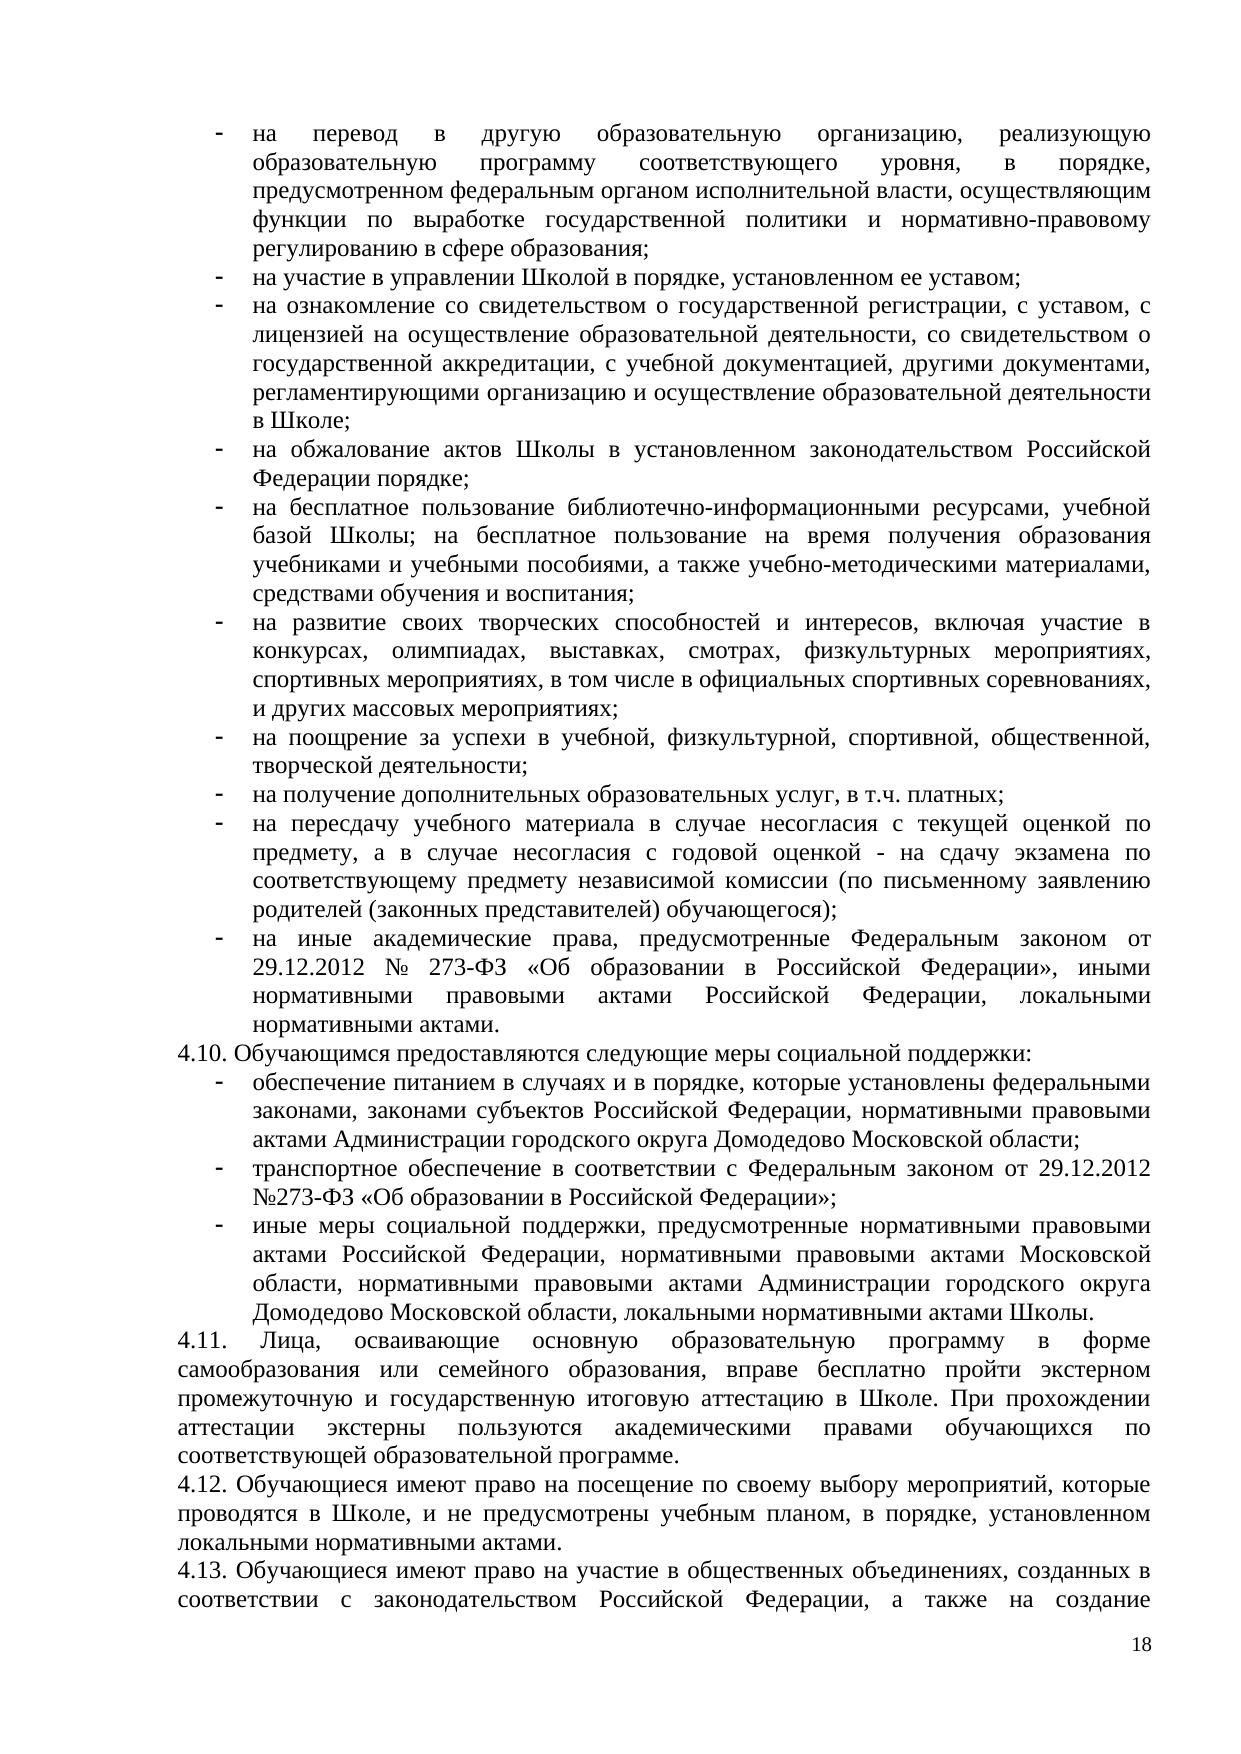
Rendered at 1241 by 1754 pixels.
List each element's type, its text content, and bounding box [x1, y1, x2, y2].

text 4.11. Лица, осваивающие основную образовательную программу в форме самообразования или семейного образования, вправе бесплатно пройти экстерном промежуточную и государственную итоговую аттестацию в Школе. При прохождении аттестации экстерны пользуются академическими правами обучающихся по соответствующей образовательной программе. [177, 1326, 1152, 1469]
list на получение дополнительных образовательных услуг, в т.ч. платных; [215, 779, 1152, 808]
list на перевод в другую образовательную организацию, реализующую образовательную программу соответствующего уровня, в порядке, предусмотренном федеральным органом исполнительной власти, осуществляющим функции по выработке государственной политики и нормативно-правовому регулированию в сфере образования; [215, 118, 1152, 262]
text 4.12. Обучающиеся имеют право на посещение по своему выбору мероприятий, которые проводятся в Школе, и не предусмотрены учебным планом, в порядке, установленном локальными нормативными актами. [177, 1469, 1152, 1556]
list иные меры социальной поддержки, предусмотренные нормативными правовыми актами Российской Федерации, нормативными правовыми актами Московской области, нормативными правовыми актами Администрации городского округа Домодедово Московской области, локальными нормативными актами Школы. [215, 1211, 1152, 1326]
list на иные академические права, предусмотренные Федеральным законом от 29.12.2012 № 273-ФЗ «Об образовании в Российской Федерации», иными нормативными правовыми актами Российской Федерации, локальными нормативными актами. [215, 923, 1152, 1038]
list на поощрение за успехи в учебной, физкультурной, спортивной, общественной, творческой деятельности; [215, 722, 1152, 779]
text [177, 1556, 1152, 1613]
list на развитие своих творческих способностей и интересов, включая участие в конкурсах, олимпиадах, выставках, смотрах, физкультурных мероприятиях, спортивных мероприятиях, в том числе в официальных спортивных соревнованиях, и других массовых мероприятиях; [215, 607, 1152, 722]
list на пересдачу учебного материала в случае несогласия с текущей оценкой по предмету, а в случае несогласия с годовой оценкой - на сдачу экзамена по соответствующему предмету независимой комиссии (по письменному заявлению родителей (законных представителей) обучающегося); [215, 808, 1152, 923]
list на обжалование актов Школы в установленном законодательством Российской Федерации порядке; [215, 434, 1152, 492]
list на бесплатное пользование библиотечно-информационными ресурсами, учебной базой Школы; на бесплатное пользование на время получения образования учебниками и учебными пособиями, а также учебно-методическими материалами, средствами обучения и воспитания; [215, 492, 1152, 607]
list транспортное обеспечение в соответствии с Федеральным законом от 29.12.2012 №273-ФЗ «Об образовании в Российской Федерации»; [215, 1153, 1152, 1211]
text 4.10. Обучающимся предоставляются следующие меры социальной поддержки: [177, 1038, 1152, 1067]
list на ознакомление со свидетельством о государственной регистрации, с уставом, с лицензией на осуществление образовательной деятельности, со свидетельством о государственной аккредитации, с учебной документацией, другими документами, регламентирующими организацию и осуществление образовательной деятельности в Школе; [215, 291, 1152, 434]
list на участие в управлении Школой в порядке, установленном ее уставом; [215, 262, 1152, 291]
list обеспечение питанием в случаях и в порядке, которые установлены федеральными законами, законами субъектов Российской Федерации, нормативными правовыми актами Администрации городского округа Домодедово Московской области; [215, 1067, 1152, 1153]
